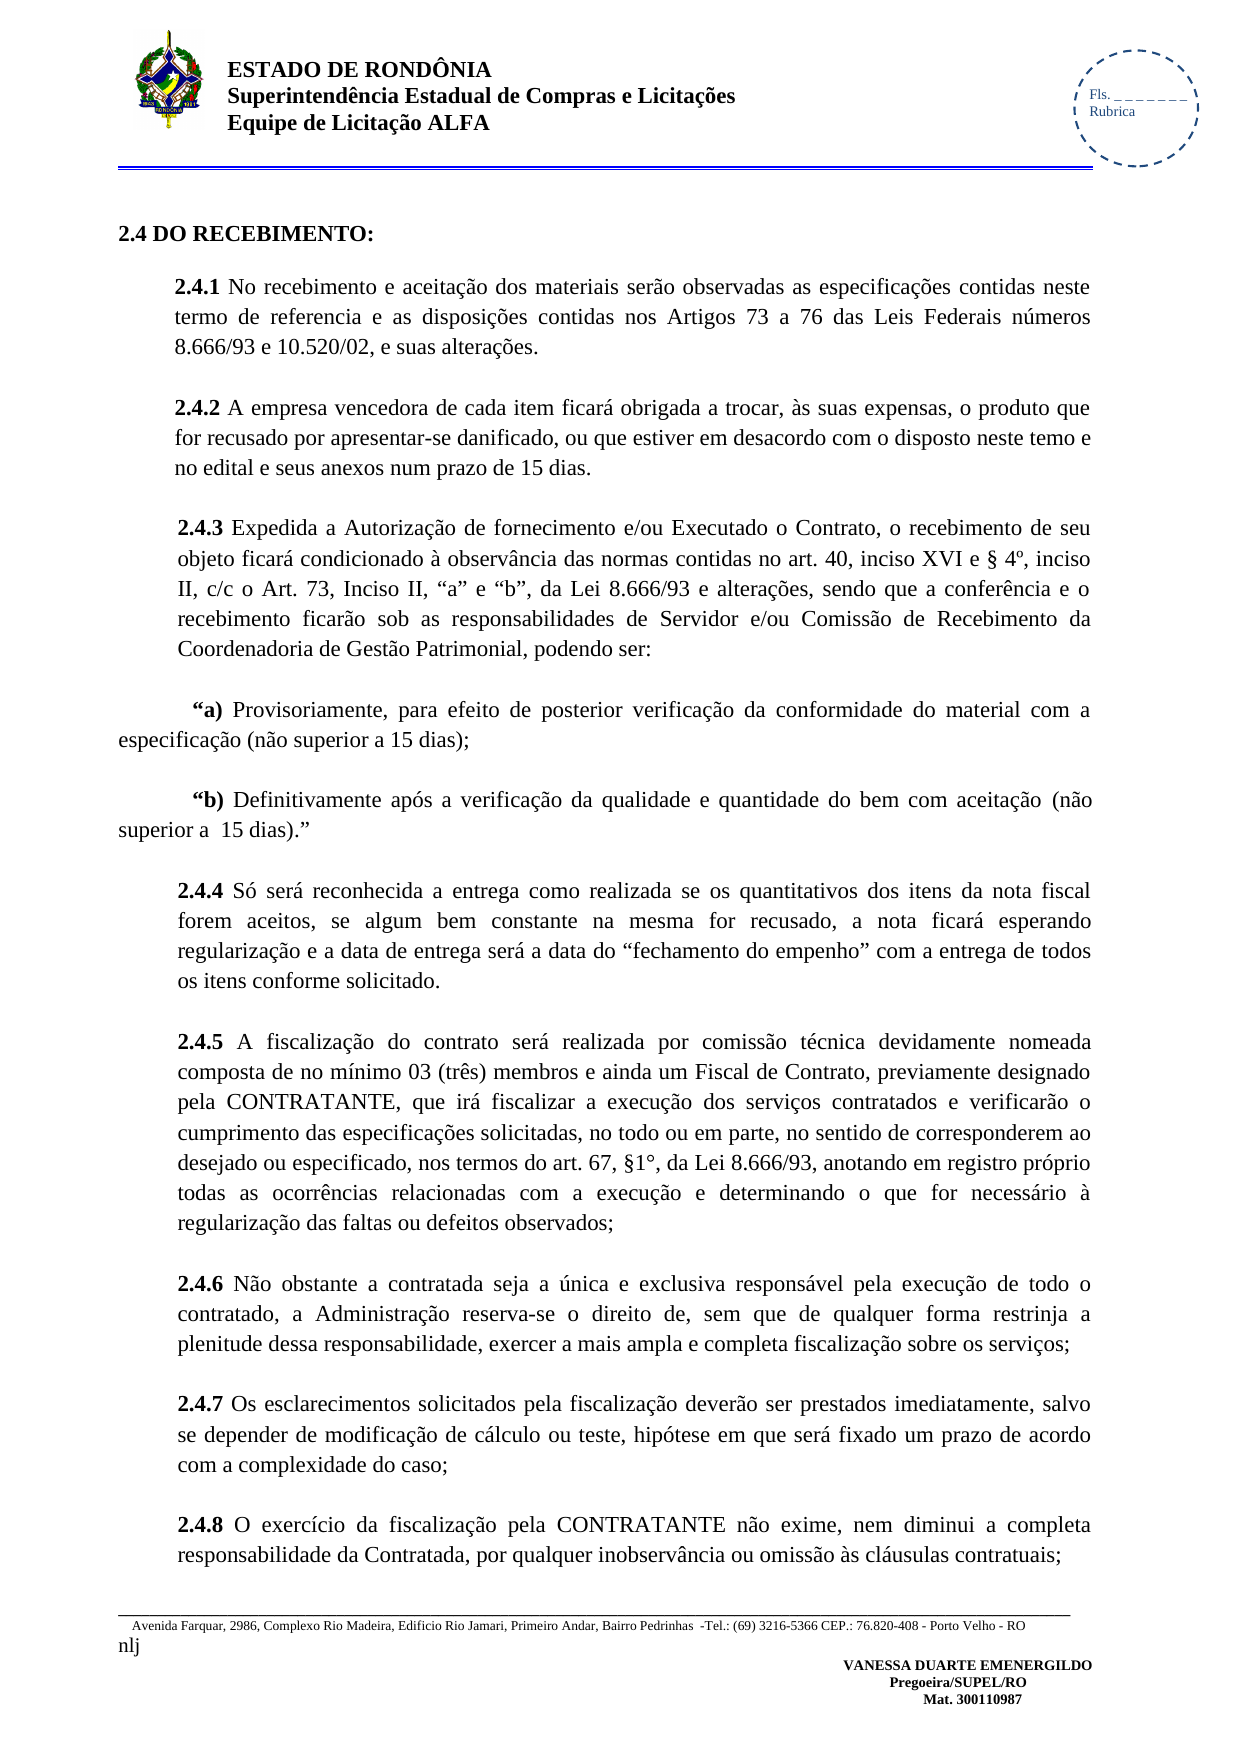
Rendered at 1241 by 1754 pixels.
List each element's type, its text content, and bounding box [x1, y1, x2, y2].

text 2.4.7 Os esclarecimentos solicitados pela fiscalização deverão ser prestados imediatamente, salvo se depender de modificação de cálculo ou teste, hipótese em que será fixado um prazo de acordo com a complexidade do caso; [177, 1390, 1092, 1477]
text “b) Definitivamente após a verificação da qualidade e quantidade do bem com aceitação (não superior a 15 dias).” [118, 786, 1092, 843]
text 2.4 DO RECEBIMENTO: [118, 220, 1092, 246]
text 2.4.6 Não obstante a contratada seja a única e exclusiva responsável pela execução de todo o contratado, a Administração reserva-se o direito de, sem que de qualquer forma restrinja a plenitude dessa responsabilidade, exercer a mais ampla e completa fiscalização sobre os serviços; [177, 1269, 1092, 1356]
picture [133, 29, 205, 130]
text 2.4.2 A empresa vencedora de cada item ficará obrigada a trocar, às suas expensas, o produto que for recusado por apresentar-se danificado, ou que estiver em desacordo com o disposto neste temo e no edital e seus anexos num prazo de 15 dias. [174, 393, 1092, 480]
text 2.4.8 O exercício da fiscalização pela CONTRATANTE não exime, nem diminui a completa responsabilidade da Contratada, por qualquer inobservância ou omissão às cláusulas contratuais; [177, 1511, 1092, 1568]
text 2.4.3 Expedida a Autorização de fornecimento e/ou Executado o Contrato, o recebimento de seu objeto ficará condicionado à observância das normas contidas no art. 40, inciso XVI e § 4º, inciso II, c/c o Art. 73, Inciso II, “a” e “b”, da Lei 8.666/93 e alterações, sendo que a conferência e o recebimento ficarão sob as responsabilidades de Servidor e/ou Comissão de Recebimento da Coordenadoria de Gestão Patrimonial, podendo ser: [177, 514, 1092, 662]
text 2.4.5 A fiscalização do contrato será realizada por comissão técnica devidamente nomeada composta de no mínimo 03 (três) membros e ainda um Fiscal de Contrato, previamente designado pela CONTRATANTE, que irá fiscalizar a execução dos serviços contratados e verificarão o cumprimento das especificações solicitadas, no todo ou em parte, no sentido de corresponderem ao desejado ou especificado, nos termos do art. 67, §1°, da Lei 8.666/93, anotando em registro próprio todas as ocorrências relacionadas com a execução e determinando o que for necessário à regularização das faltas ou defeitos observados; [177, 1028, 1092, 1236]
text 2.4.1 No recebimento e aceitação dos materiais serão observadas as especificações contidas neste termo de referencia e as disposições contidas nos Artigos 73 a 76 das Leis Federais números 8.666/93 e 10.520/02, e suas alterações. [174, 273, 1092, 359]
text “a) Provisoriamente, para efeito de posterior verificação da conformidade do material com a especificação (não superior a 15 dias); [118, 696, 1092, 752]
text 2.4.4 Só será reconhecida a entrega como realizada se os quantitativos dos itens da nota fiscal forem aceitos, se algum bem constante na mesma for recusado, a nota ficará esperando regularização e a data de entrega será a data do “fechamento do empenho” com a entrega de todos os itens conforme solicitado. [177, 877, 1092, 994]
